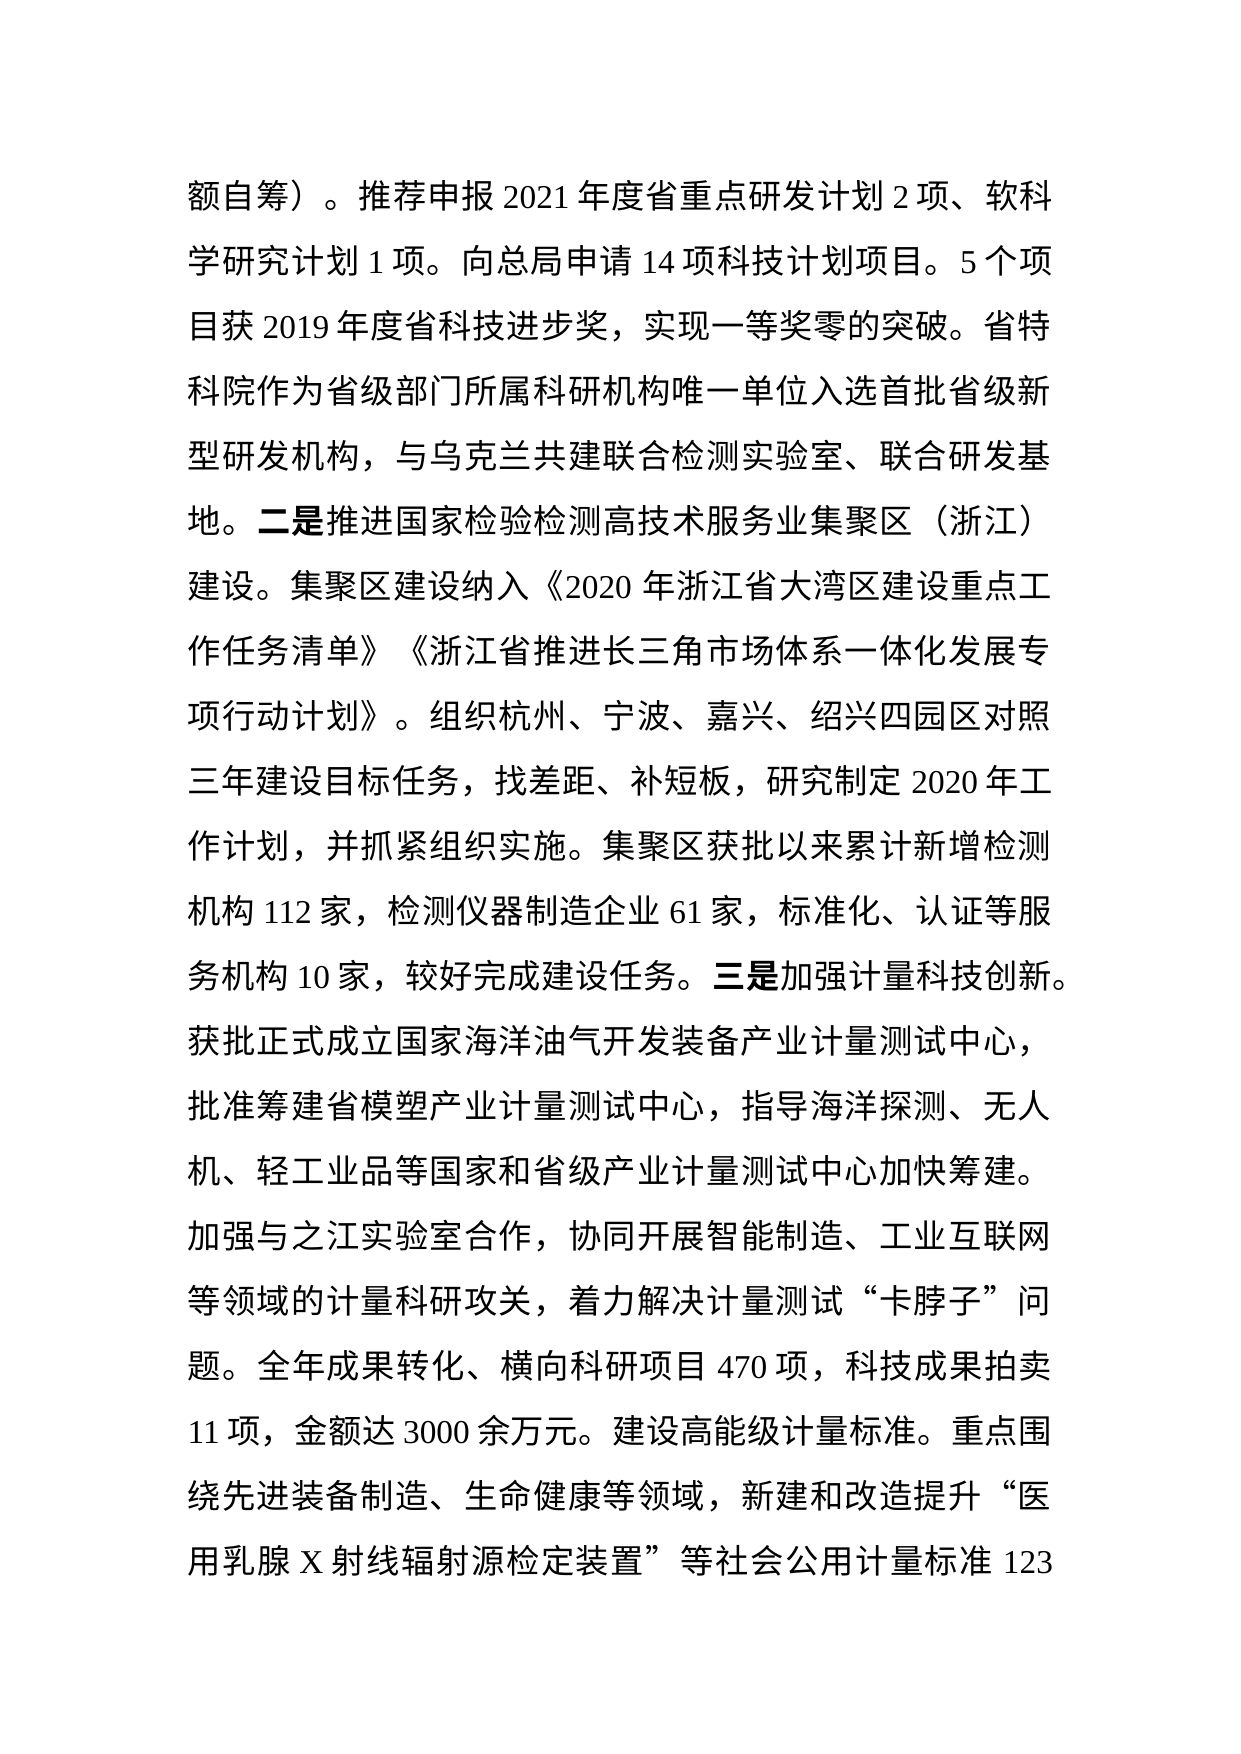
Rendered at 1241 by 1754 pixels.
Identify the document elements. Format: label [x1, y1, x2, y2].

text [187, 162, 1053, 1592]
